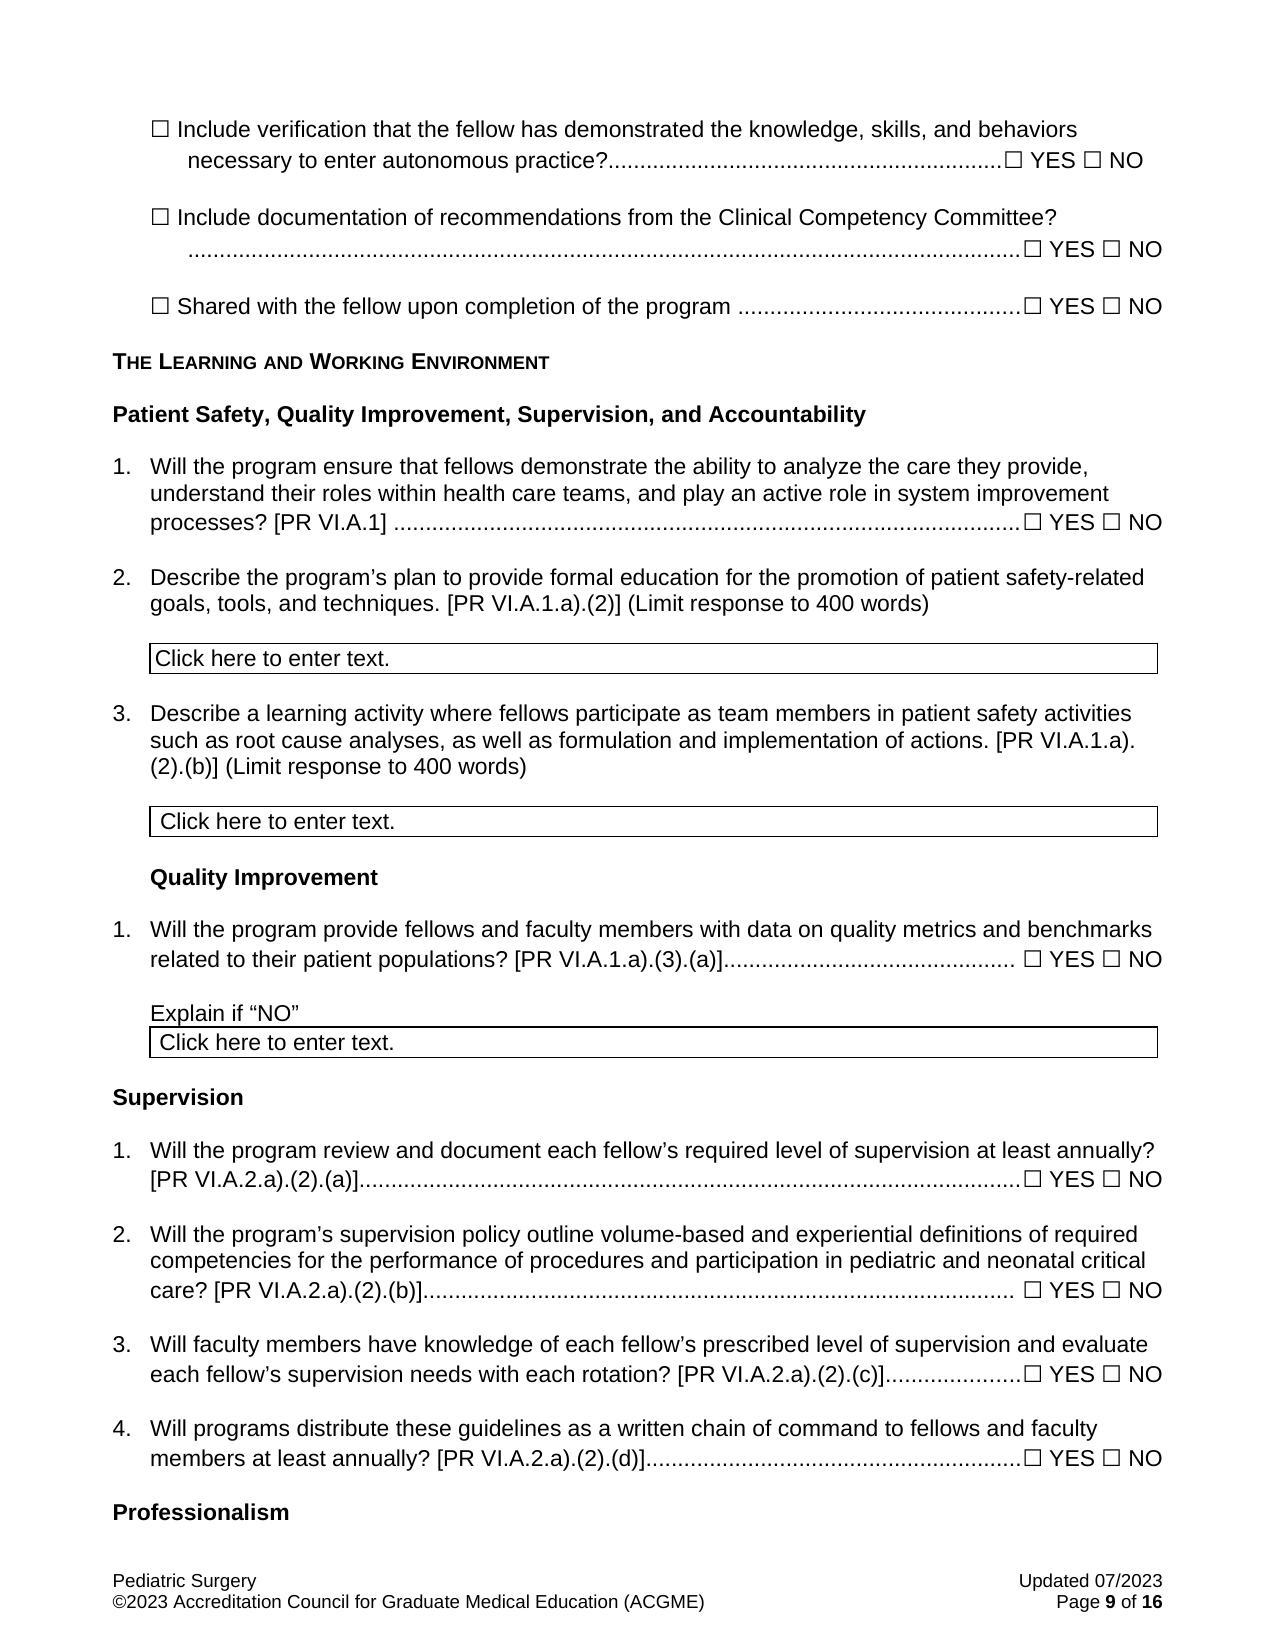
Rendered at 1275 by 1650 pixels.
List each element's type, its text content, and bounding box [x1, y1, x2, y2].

list Describe a learning activity where fellows participate as team members in patient safety activities such as root cause analyses, as well as formulation and implementation of actions. [PR VI.A.1.a).(2).(b)] (Limit response to 400 words) [112, 700, 1162, 779]
text Professionalism [112, 1499, 1162, 1525]
list Will the program’s supervision policy outline volume-based and experiential definitions of required competencies for the performance of procedures and participation in pediatric and neonatal critical care? [PR VI.A.2.a).(2).(b)] YES NO [112, 1221, 1162, 1305]
text Quality Improvement [150, 863, 1162, 890]
list Will the program ensure that fellows demonstrate the ability to analyze the care they provide, understand their roles within health care teams, and play an active role in system improvement processes? [PR VI.A.1] YES NO [112, 453, 1162, 537]
text Patient Safety, Quality Improvement, Supervision, and Accountability [112, 401, 1162, 427]
text Explain if “NO” [112, 1000, 1162, 1026]
list Describe the program’s plan to provide formal education for the promotion of patient safety-related goals, tools, and techniques. [PR VI.A.1.a).(2)] (Limit response to 400 words) [112, 563, 1162, 616]
text Include documentation of recommendations from the Clinical Competency Committee? YES NO [150, 201, 1162, 264]
text Include verification that the fellow has demonstrated the knowledge, skills, and behaviors necessary to enter autonomous practice? YES NO [150, 112, 1162, 175]
list Will the program provide fellows and faculty members with data on quality metrics and benchmarks related to their patient populations? [PR VI.A.1.a).(3).(a)] YES NO [112, 916, 1162, 974]
text Shared with the fellow upon completion of the program ☐ YES ☐ NO [150, 290, 1162, 321]
list Will the program review and document each fellow’s required level of supervision at least annually? [PR VI.A.2.a).(2).(a)] YES NO [112, 1137, 1162, 1194]
text Supervision [112, 1084, 1162, 1111]
list Will faculty members have knowledge of each fellow’s prescribed level of supervision and evaluate each fellow’s supervision needs with each rotation? [PR VI.A.2.a).(2).(c)] YES NO [112, 1331, 1162, 1389]
text The Learning and Working Environment [112, 348, 1162, 374]
list Will programs distribute these guidelines as a written chain of command to fellows and faculty members at least annually? [PR VI.A.2.a).(2).(d)] YES NO [112, 1415, 1162, 1473]
